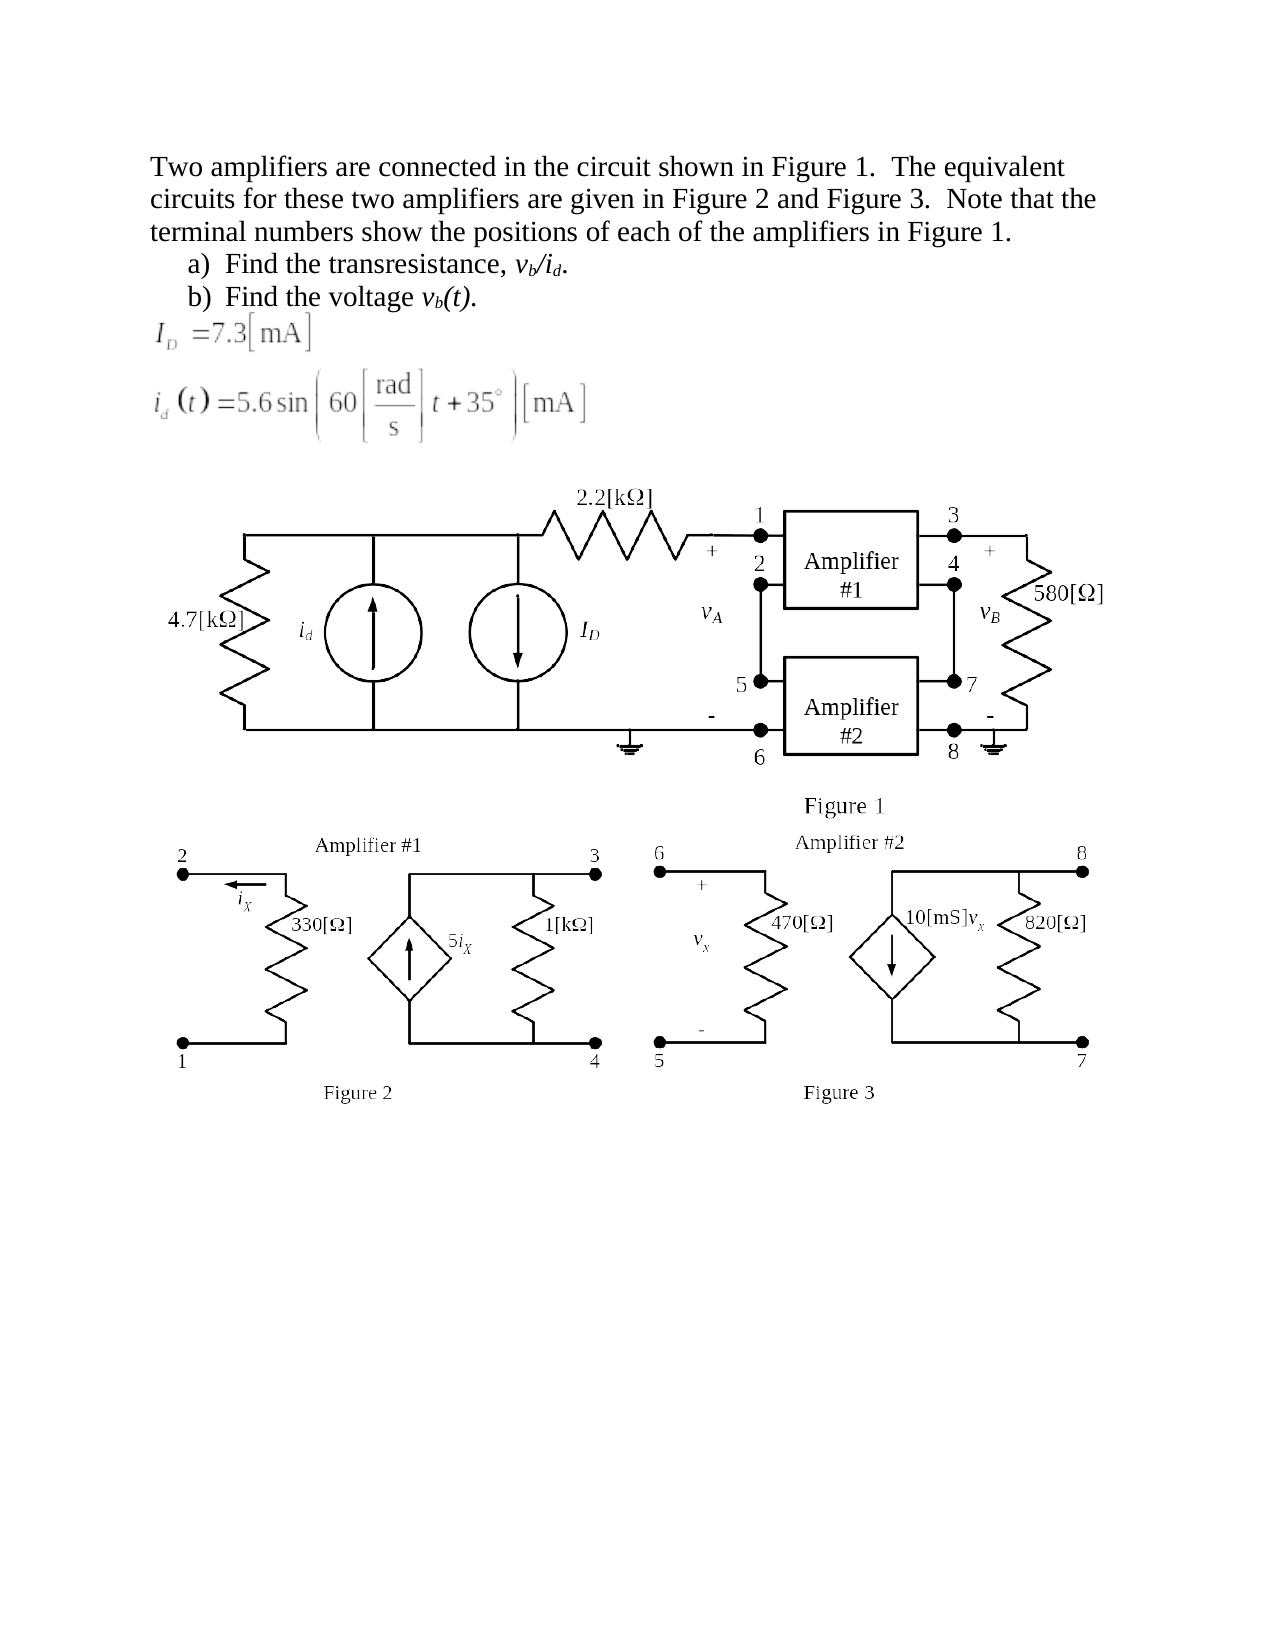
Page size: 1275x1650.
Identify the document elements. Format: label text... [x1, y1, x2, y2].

list Find the transresistance, vb/id. [187, 247, 1125, 280]
text Two amplifiers are connected in the circuit shown in Figure 1. The equivalent circuits for these two amplifiers are given in Figure 2 and Figure 3. Note that the terminal numbers show the positions of each of the amplifiers in Figure 1. [150, 150, 1125, 247]
list Find the voltage vb(t). [187, 280, 1125, 312]
